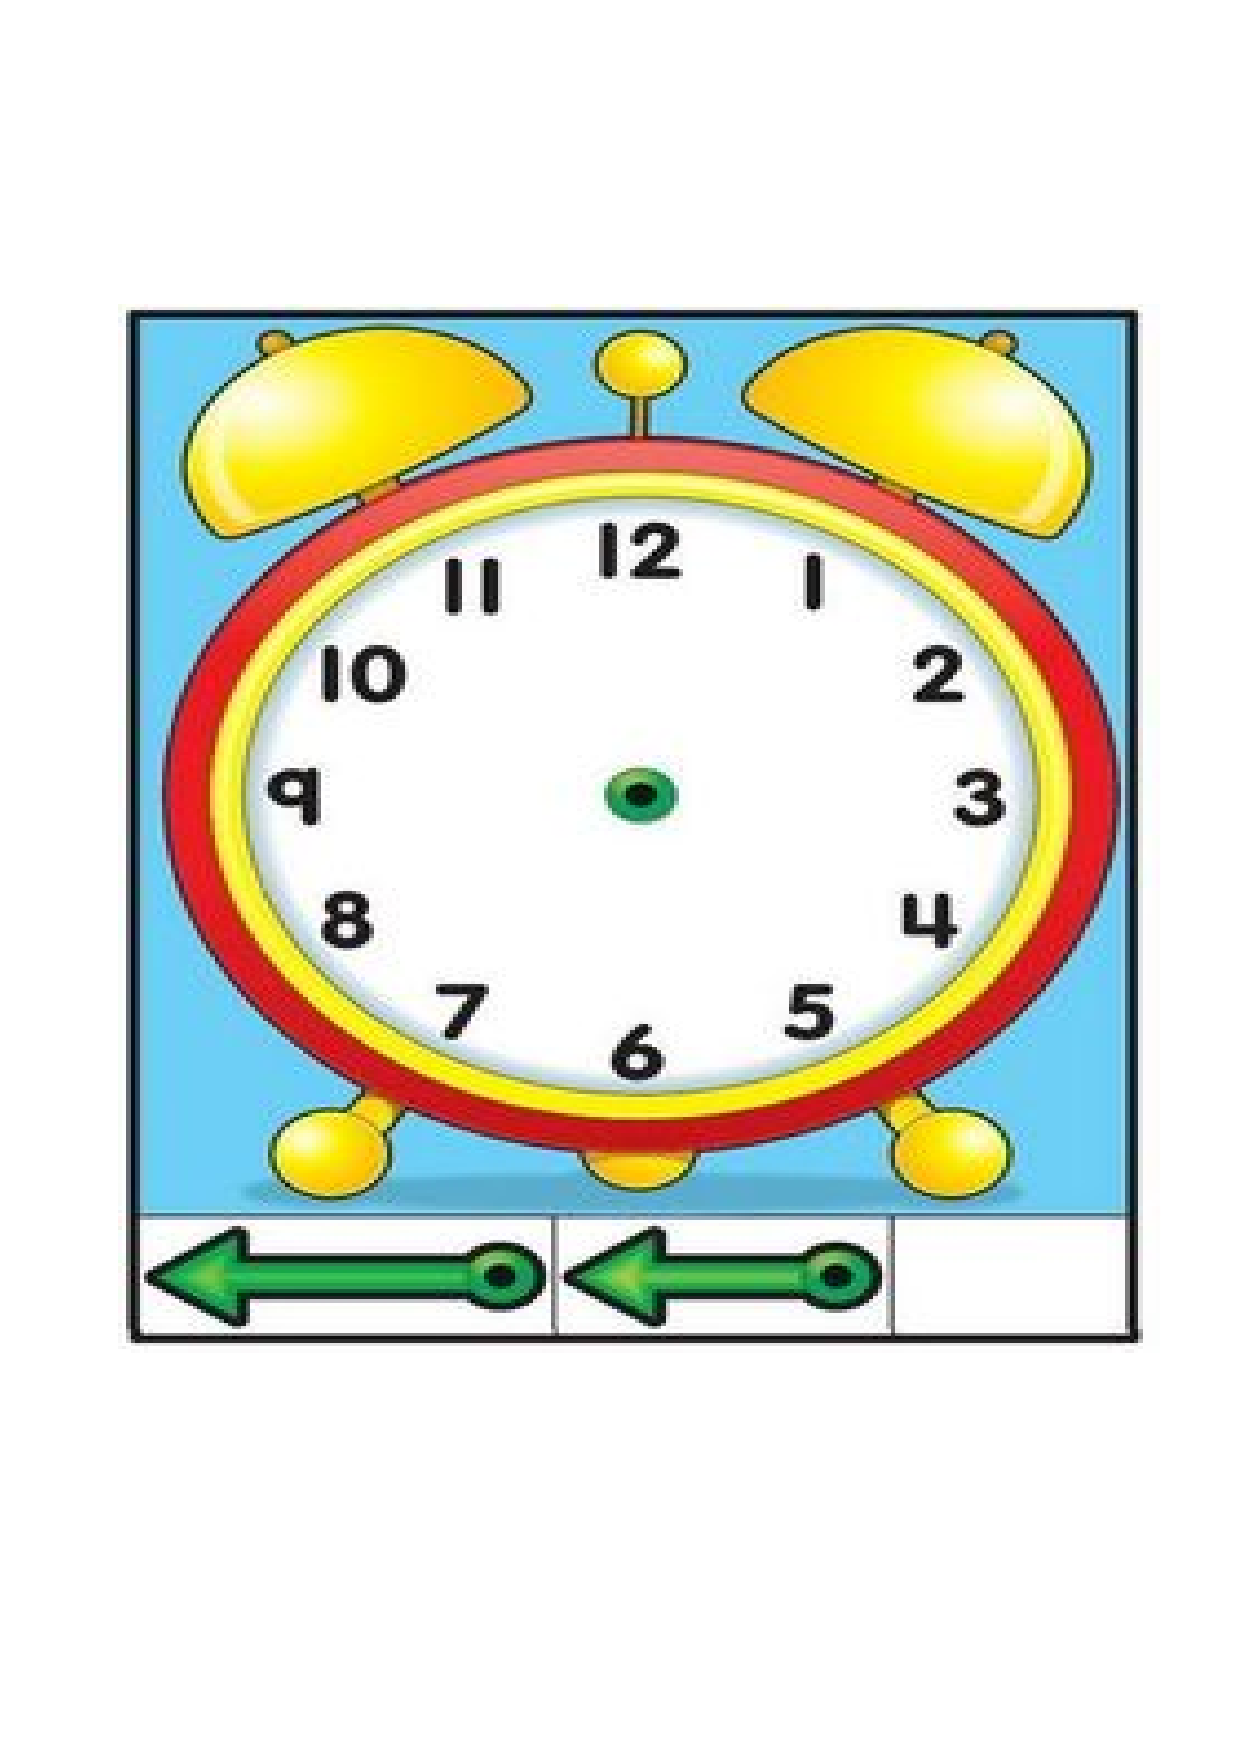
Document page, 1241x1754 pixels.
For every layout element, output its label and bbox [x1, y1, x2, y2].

picture [118, 304, 1161, 1353]
